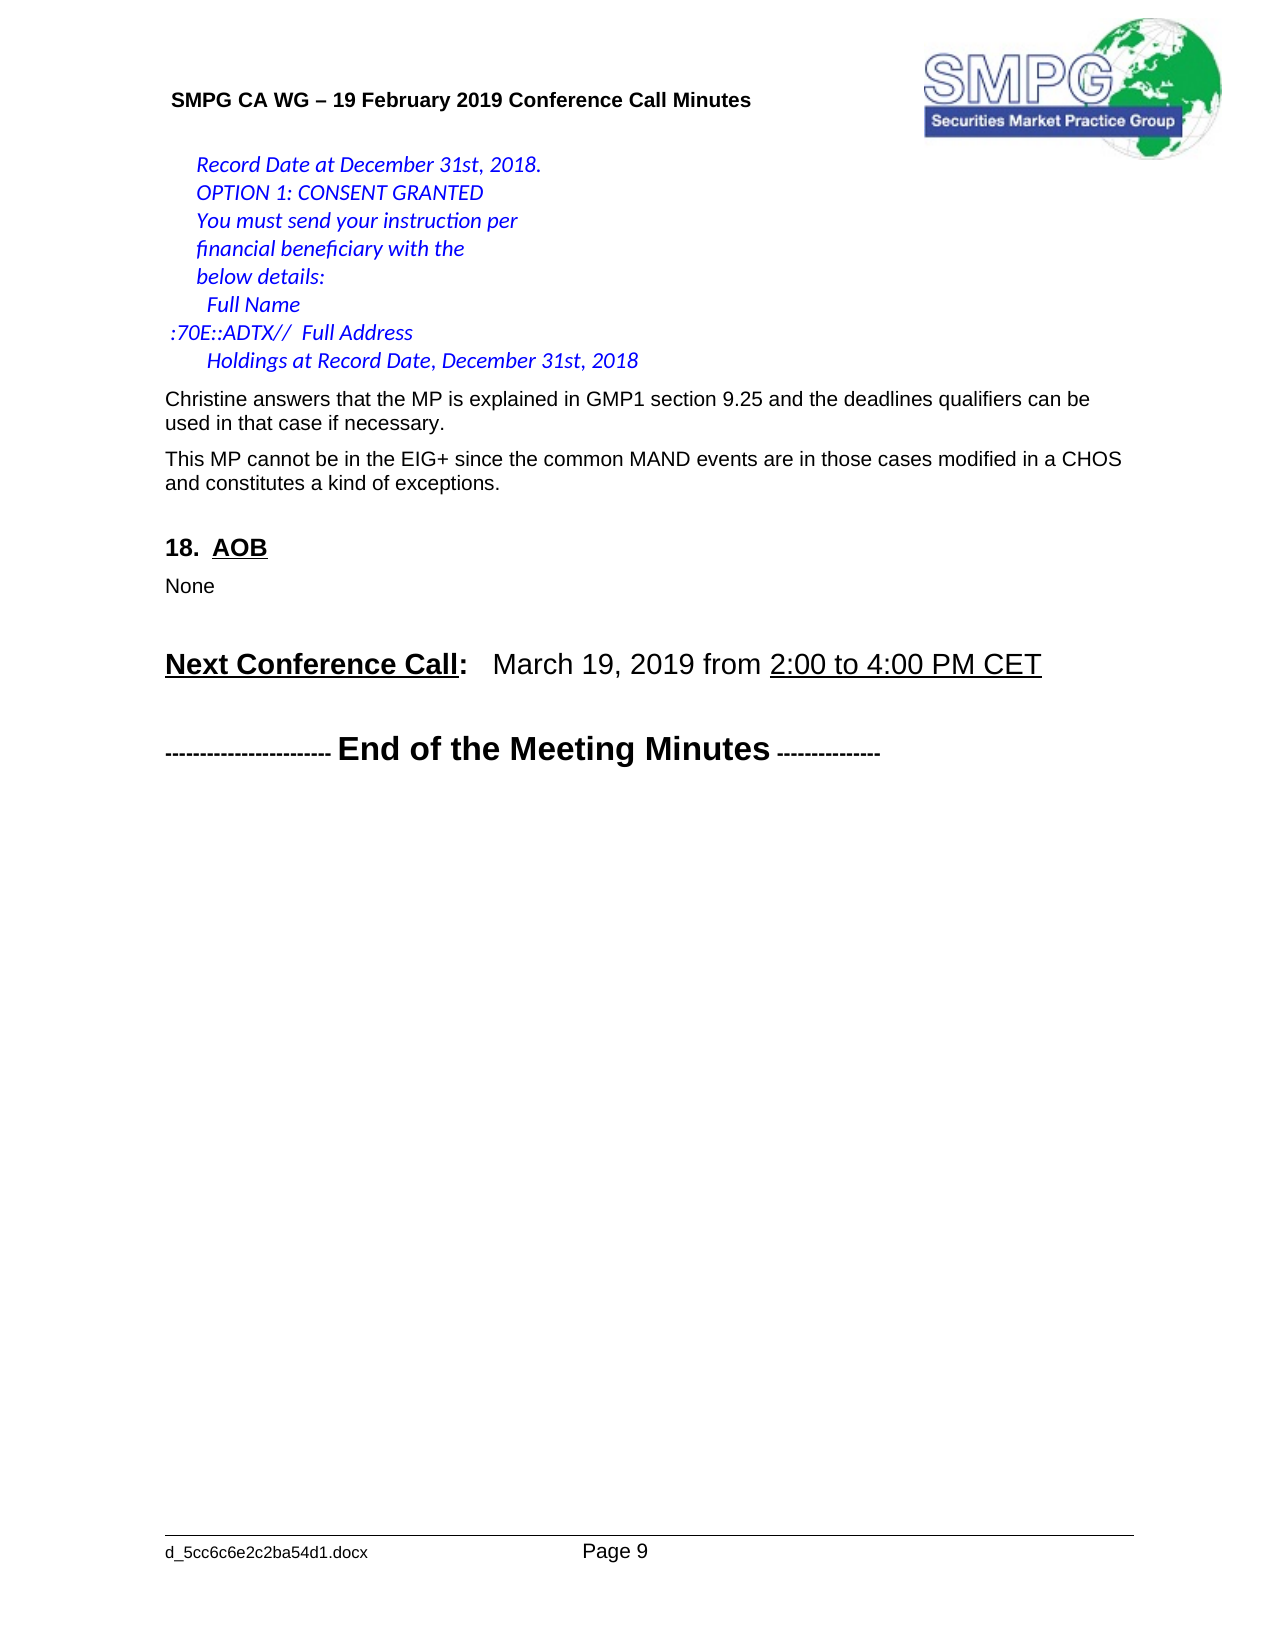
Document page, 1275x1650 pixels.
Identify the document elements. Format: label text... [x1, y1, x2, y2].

picture [924, 18, 1222, 160]
text ------------------------ End of the Meeting Minutes --------------- [165, 729, 1134, 768]
text This MP cannot be in the EIG+ since the common MAND events are in those cases modified in a CHOS and constitutes a kind of exceptions. [165, 447, 1134, 495]
text Full Name [165, 290, 1134, 318]
text Record Date at December 31st, 2018. [165, 150, 1134, 178]
text Holdings at Record Date, December 31st, 2018 [165, 346, 1134, 374]
text None [165, 574, 1134, 598]
subtitle AOB [165, 532, 1134, 561]
text OPTION 1: CONSENT GRANTED [165, 178, 1134, 206]
text financial beneficiary with the [165, 234, 1134, 262]
text Next Conference Call: March 19, 2019 from 2:00 to 4:00 PM CET [165, 647, 1134, 680]
text below details: [165, 262, 1134, 290]
text :70E::ADTX// Full Address [165, 318, 1134, 346]
text Christine answers that the MP is explained in GMP1 section 9.25 and the deadlines qualifiers can be used in that case if necessary. [165, 387, 1134, 434]
text You must send your instruction per [165, 206, 1134, 234]
